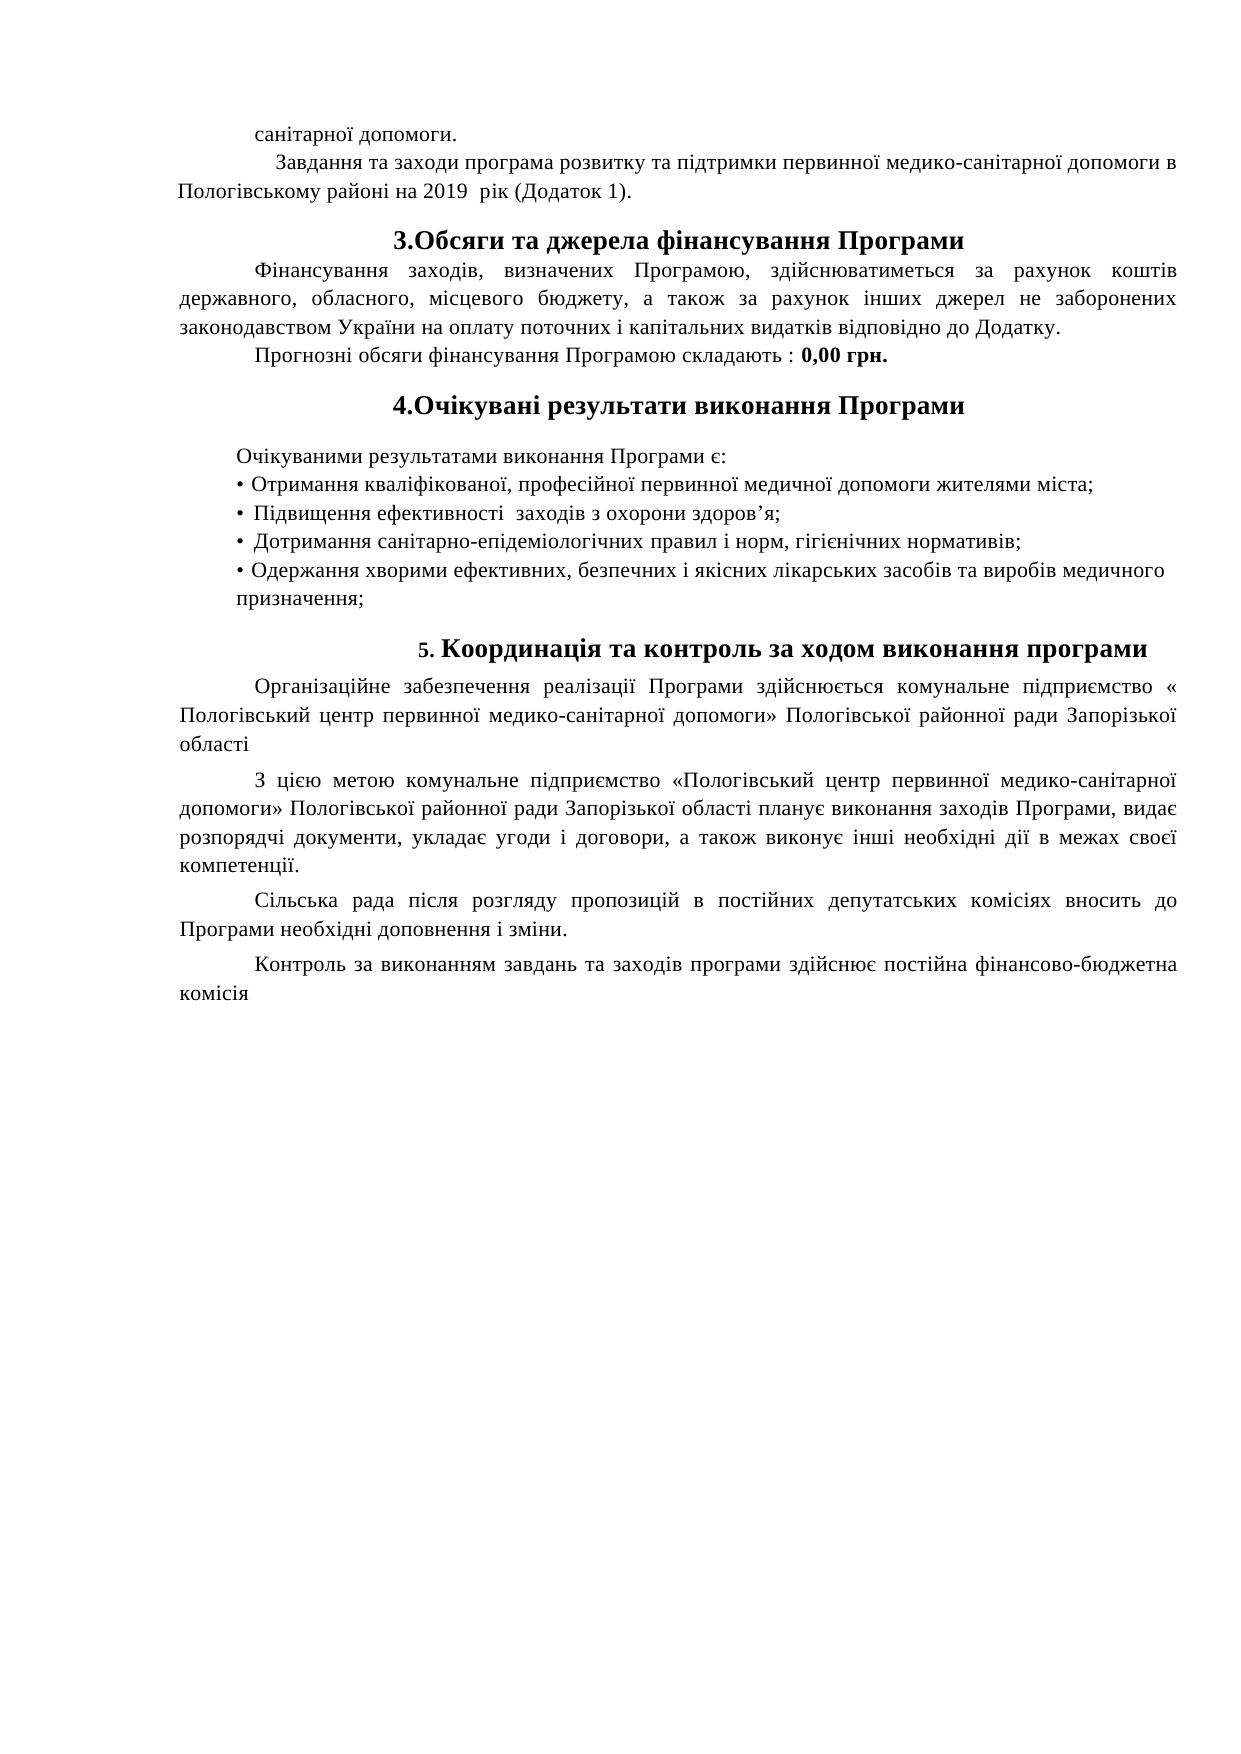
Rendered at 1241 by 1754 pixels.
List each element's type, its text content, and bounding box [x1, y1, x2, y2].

list Дотримання санітарно-епідеміологічних правил і норм, гігієнічних нормативів; [236, 526, 1181, 554]
text Організаційне забезпечення реалізації Програми здійснюється комунальне підприємство « Пологівський центр первинної медико-санітарної допомоги» Пологівської районної ради Запорізької області [179, 671, 1179, 757]
text Фінансування заходів, визначених Програмою, здійснюватиметься за рахунок коштів державного, обласного, місцевого бюджету, а також за рахунок інших джерел не заборонених законодавством України на оплату поточних і капітальних видатків відповідно до Додатку. [179, 254, 1179, 340]
list Одержання хворими ефективних, безпечних і якісних лікарських засобів та виробів медичного призначення; [236, 554, 1179, 612]
text Завдання та заходи програма розвитку та підтримки первинної медико-санітарної допомоги в Пологівському районі на 2019 рік (Додаток 1). [177, 147, 1179, 204]
text З цією метою комунальне підприємство «Пологівський центр первинної медико-санітарної допомоги» Пологівської районної ради Запорізької області планує виконання заходів Програми, видає розпорядчі документи, укладає угоди і договори, а також виконує інші необхідні дії в межах своєї компетенції. [179, 764, 1179, 878]
text 5. Координація та контроль за ходом виконання програми [386, 640, 1181, 662]
text Контроль за виконанням завдань та заходів програми здійснює постійна фінансово-бюджетна комісія [179, 948, 1179, 1006]
text Прогнозні обсяги фінансування Програмою складають : 0,00 грн. [179, 340, 1181, 368]
text 3.Обсяги та джерела фінансування Програми [177, 232, 664, 254]
text Сільська рада після розгляду пропозицій в постійних депутатських комісіях вносить до Програми необхідні доповнення і зміни. [179, 884, 1179, 942]
text 4.Очікувані результати виконання Програми [177, 397, 1181, 419]
list Підвищення ефективності заходів з охорони здоров’я; [236, 497, 1181, 526]
text 3.Обсяги та джерела фінансування Програми [667, 232, 1181, 254]
text Очікуваними результатами виконання Програми є: [236, 440, 1181, 469]
list Отримання кваліфікованої, професійної первинної медичної допомоги жителями міста; [236, 469, 1179, 497]
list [217, 118, 1179, 147]
